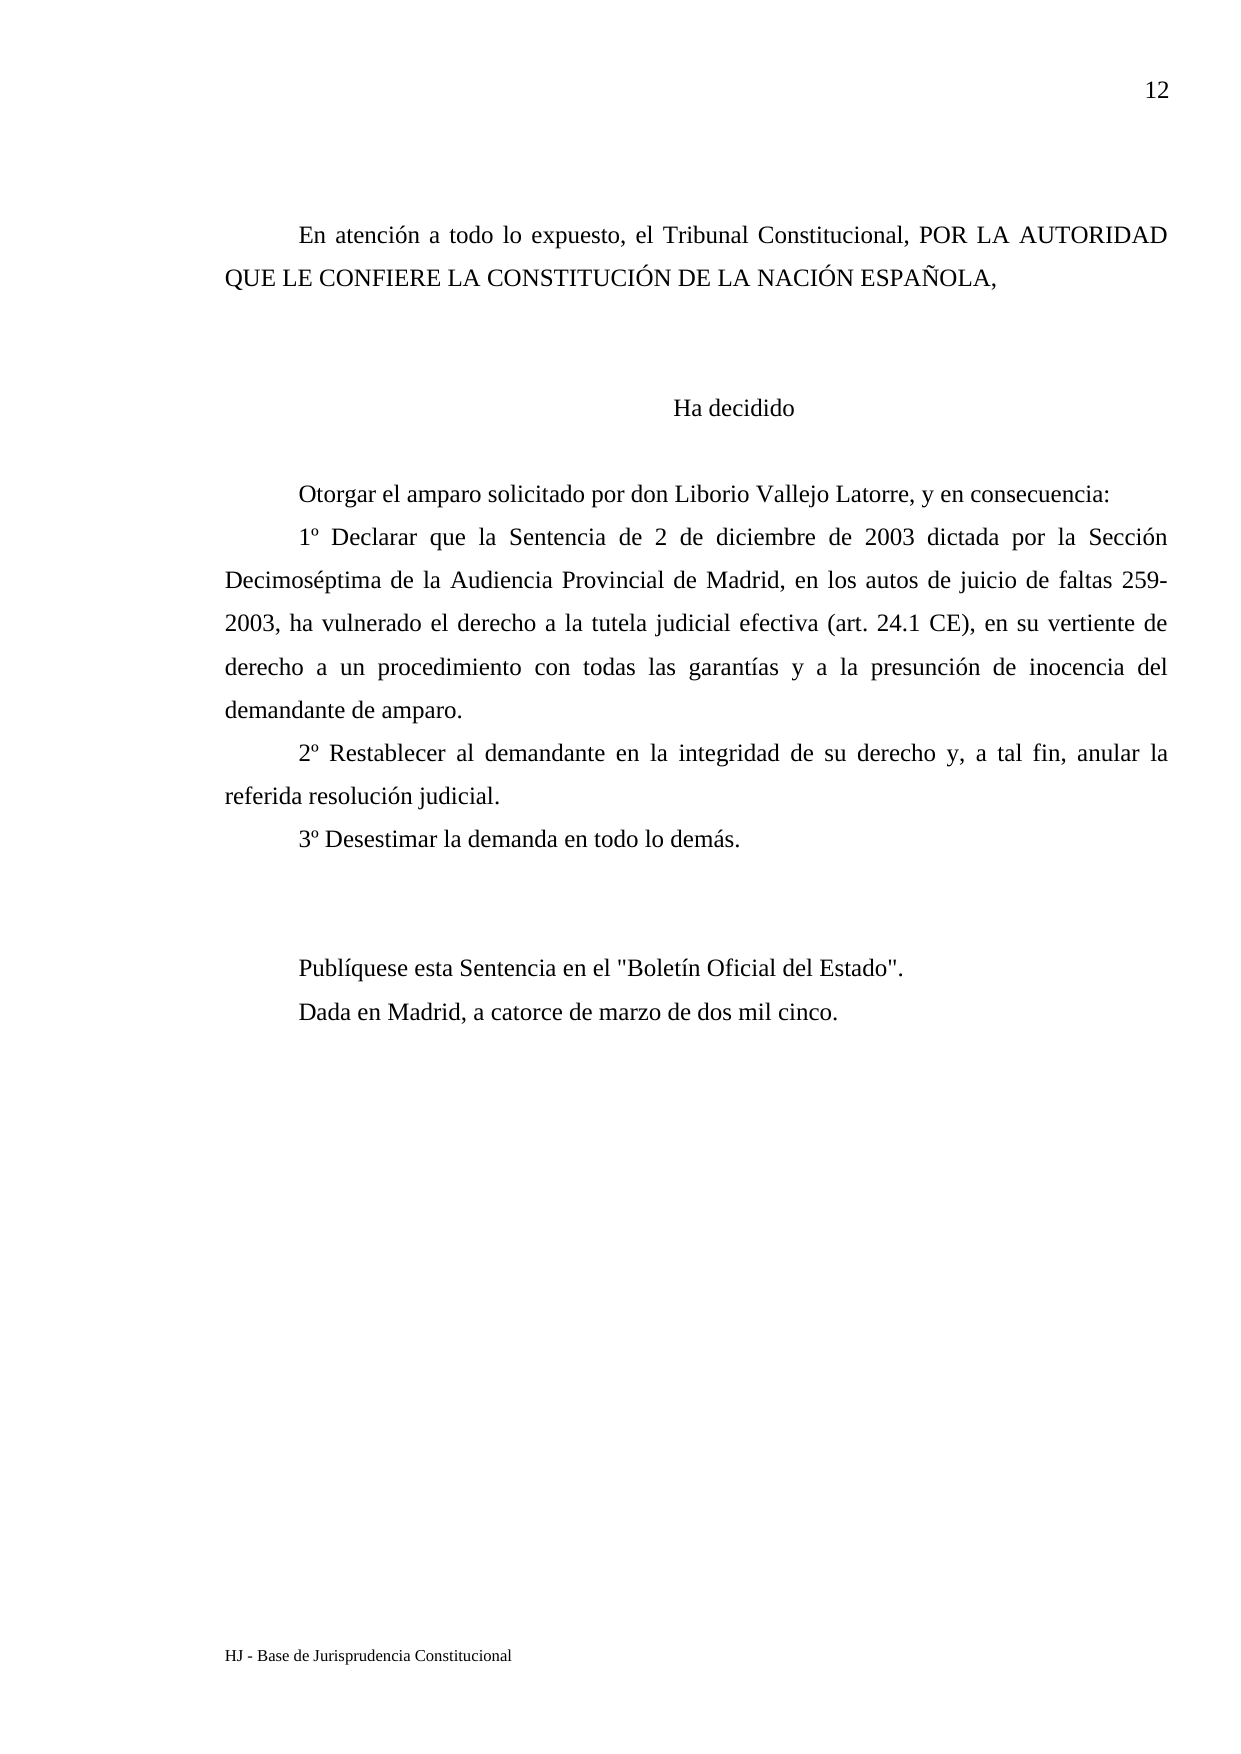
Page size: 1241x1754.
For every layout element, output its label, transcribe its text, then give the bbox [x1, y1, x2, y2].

text Publíquese esta Sentencia en el "Boletín Oficial del Estado". [224, 953, 1169, 982]
text Dada en Madrid, a catorce de marzo de dos mil cinco. [224, 997, 1169, 1025]
text 1º Declarar que la Sentencia de 2 de diciembre de 2003 dictada por la Sección Decimoséptima de la Audiencia Provincial de Madrid, en los autos de juicio de faltas 259-2003, ha vulnerado el derecho a la tutela judicial efectiva (art. 24.1 CE), en su vertiente de derecho a un procedimiento con todas las garantías y a la presunción de inocencia del demandante de amparo. [224, 522, 1169, 723]
text Otorgar el amparo solicitado por don Liborio Vallejo Latorre, y en consecuencia: [224, 479, 1169, 508]
text 3º Desestimar la demanda en todo lo demás. [224, 824, 1169, 853]
text 2º Restablecer al demandante en la integridad de su derecho y, a tal fin, anular la referida resolución judicial. [224, 738, 1169, 810]
text En atención a todo lo expuesto, el Tribunal Constitucional, POR LA AUTORIDAD QUE LE CONFIERE LA CONSTITUCIÓN DE LA NACIÓN ESPAÑOLA, [224, 220, 1169, 292]
text Ha decidido [224, 393, 1169, 422]
